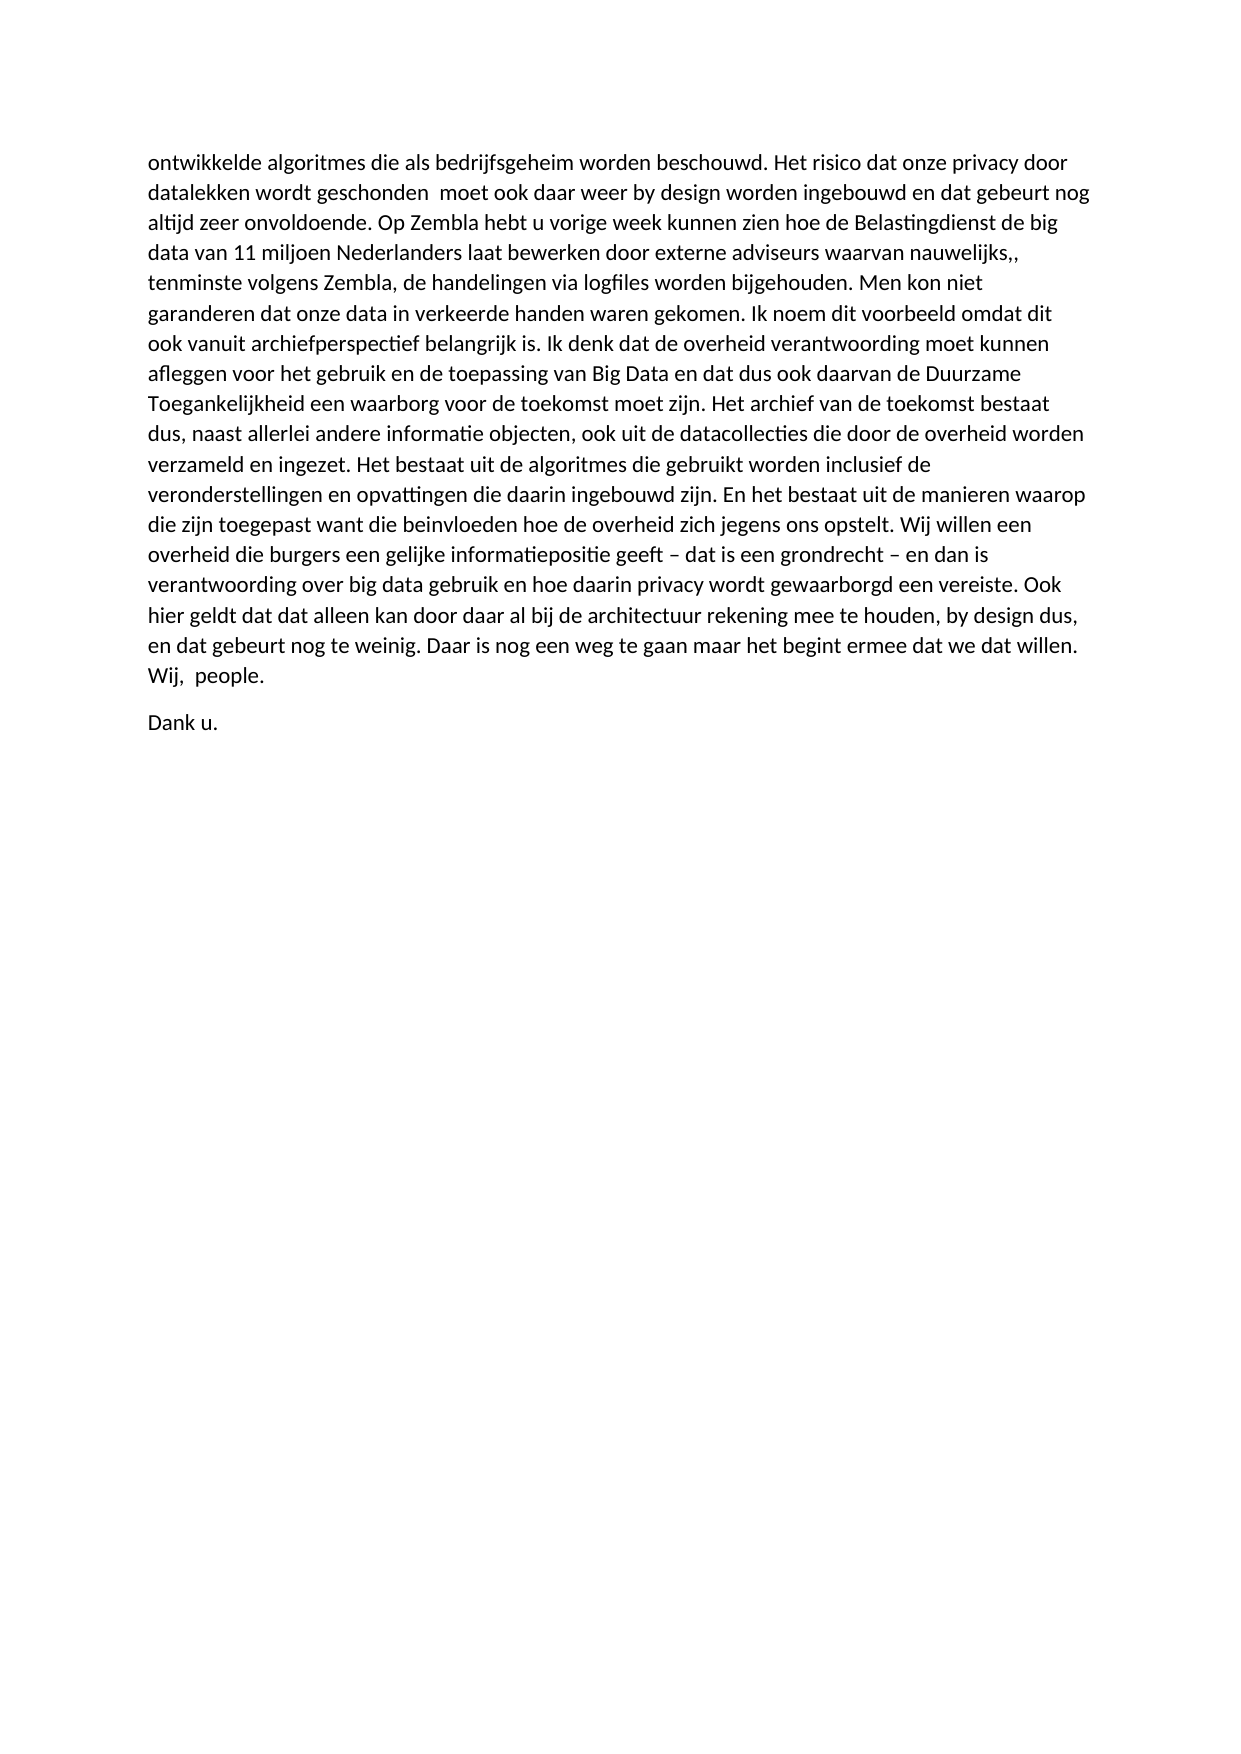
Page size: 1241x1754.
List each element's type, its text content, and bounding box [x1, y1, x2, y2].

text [148, 148, 1093, 689]
text Dank u. [148, 708, 1093, 736]
